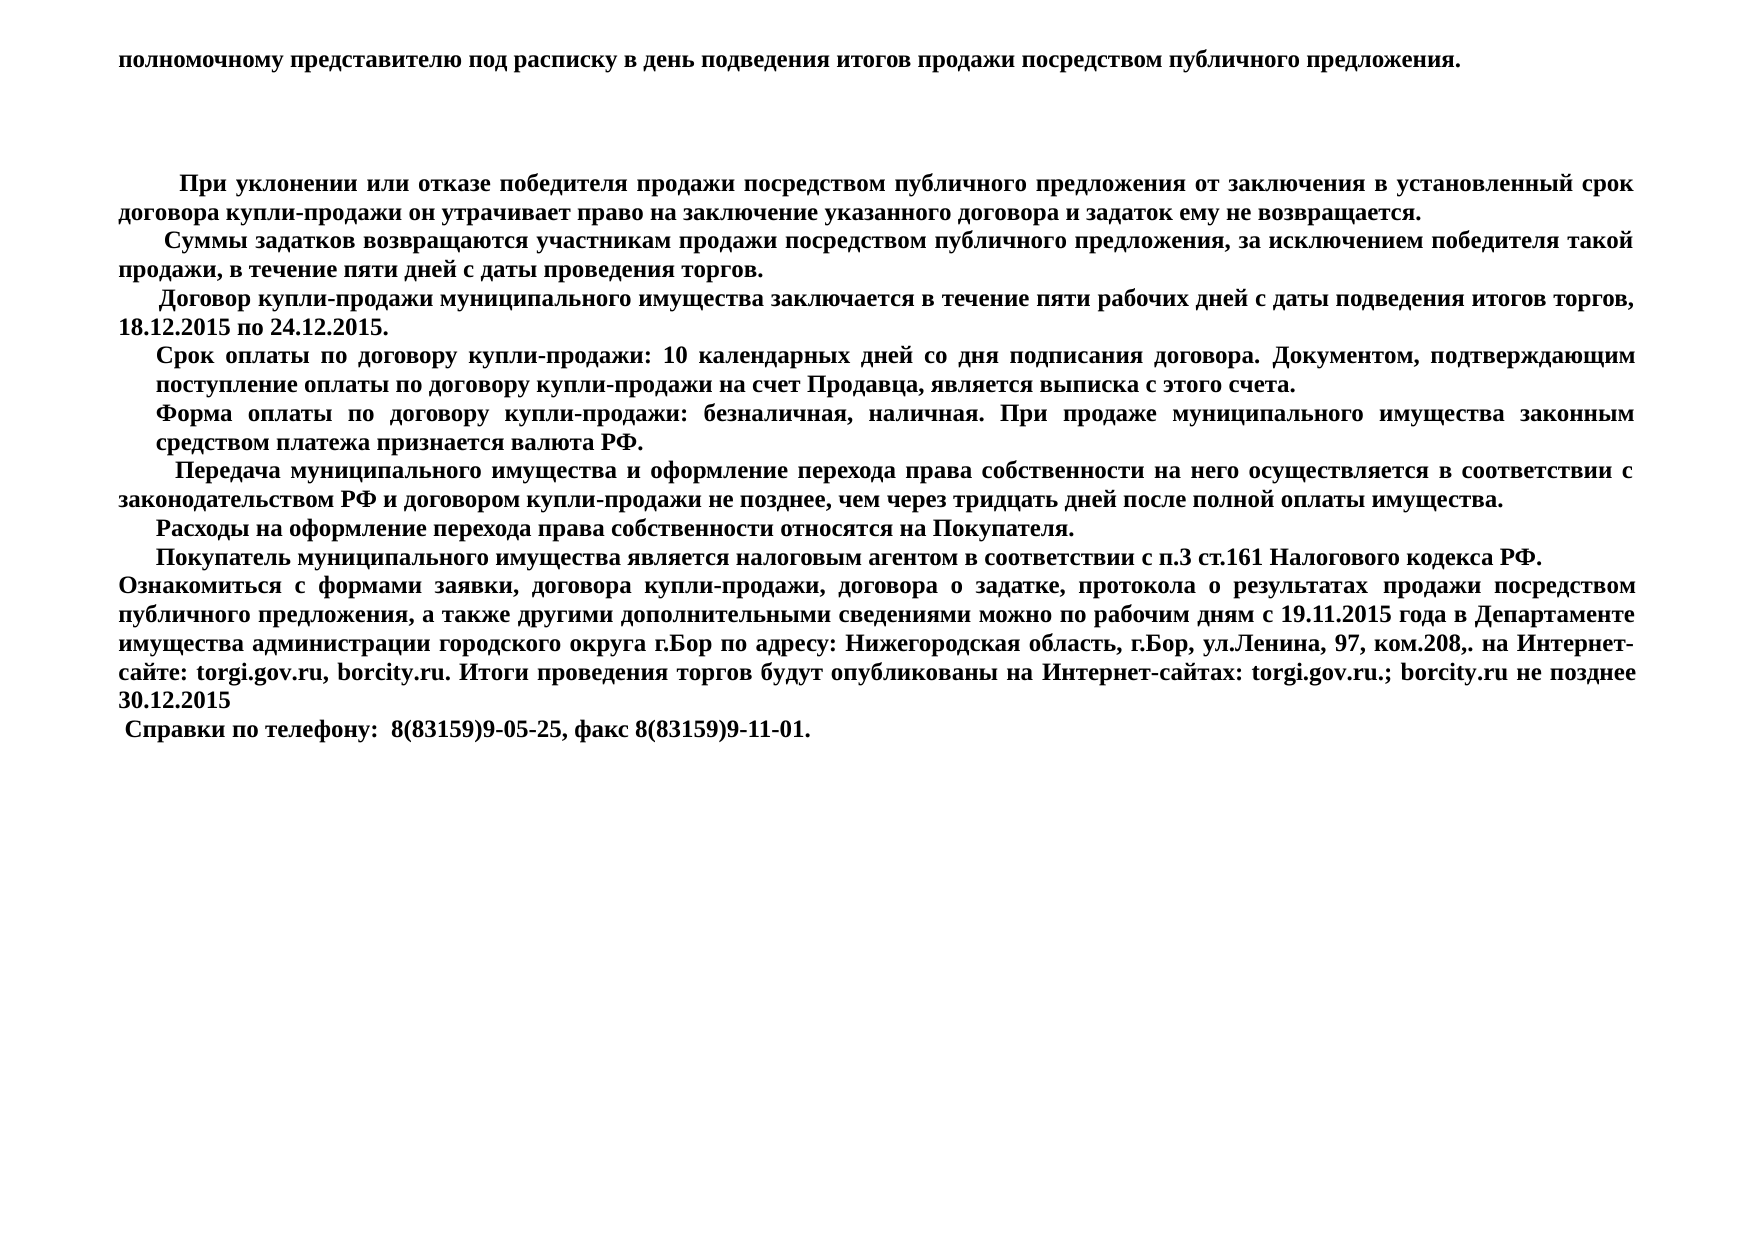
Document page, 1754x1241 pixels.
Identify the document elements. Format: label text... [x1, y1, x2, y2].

text При уклонении или отказе победителя продажи посредством публичного предложения от заключения в установленный срок договора купли-продажи он утрачивает право на заключение указанного договора и задаток ему не возвращается. [118, 168, 1636, 226]
text Суммы задатков возвращаются участникам продажи посредством публичного предложения, за исключением победителя такой продажи, в течение пяти дней с даты проведения торгов. [118, 226, 1636, 283]
text Передача муниципального имущества и оформление перехода права собственности на него осуществляется в соответствии с законодательством РФ и договором купли-продажи не позднее, чем через тридцать дней после полной оплаты имущества. [118, 456, 1636, 513]
text Расходы на оформление перехода права собственности относятся на Покупателя. [118, 513, 1636, 542]
text Срок оплаты по договору купли-продажи: 10 календарных дней со дня подписания договора. Документом, подтверждающим поступление оплаты по договору купли-продажи на счет Продавца, является выписка с этого счета. [156, 341, 1636, 398]
text Форма оплаты по договору купли-продажи: безналичная, наличная. При продаже муниципального имущества законным средством платежа признается валюта РФ. [156, 398, 1636, 456]
text Справки по телефону: 8(83159)9-05-25, факс 8(83159)9-11-01. [118, 714, 1636, 743]
text Покупатель муниципального имущества является налоговым агентом в соответствии с п.3 ст.161 Налогового кодекса РФ. [156, 542, 1636, 571]
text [118, 44, 1636, 73]
text Ознакомиться с формами заявки, договора купли-продажи, договора о задатке, протокола о результатах продажи посредством публичного предложения, а также другими дополнительными сведениями можно по рабочим дням с 19.11.2015 года в Департаменте имущества администрации городского округа г.Бор по адресу: Нижегородская область, г.Бор, ул.Ленина, 97, ком.208,. на Интернет-сайте: torgi.gov.ru, borcity.ru. Итоги проведения торгов будут опубликованы на Интернет-сайтах: torgi.gov.ru.; borcity.ru не позднее 30.12.2015 [118, 571, 1636, 714]
text Договор купли-продажи муниципального имущества заключается в течение пяти рабочих дней с даты подведения итогов торгов, 18.12.2015 по 24.12.2015. [118, 283, 1636, 341]
